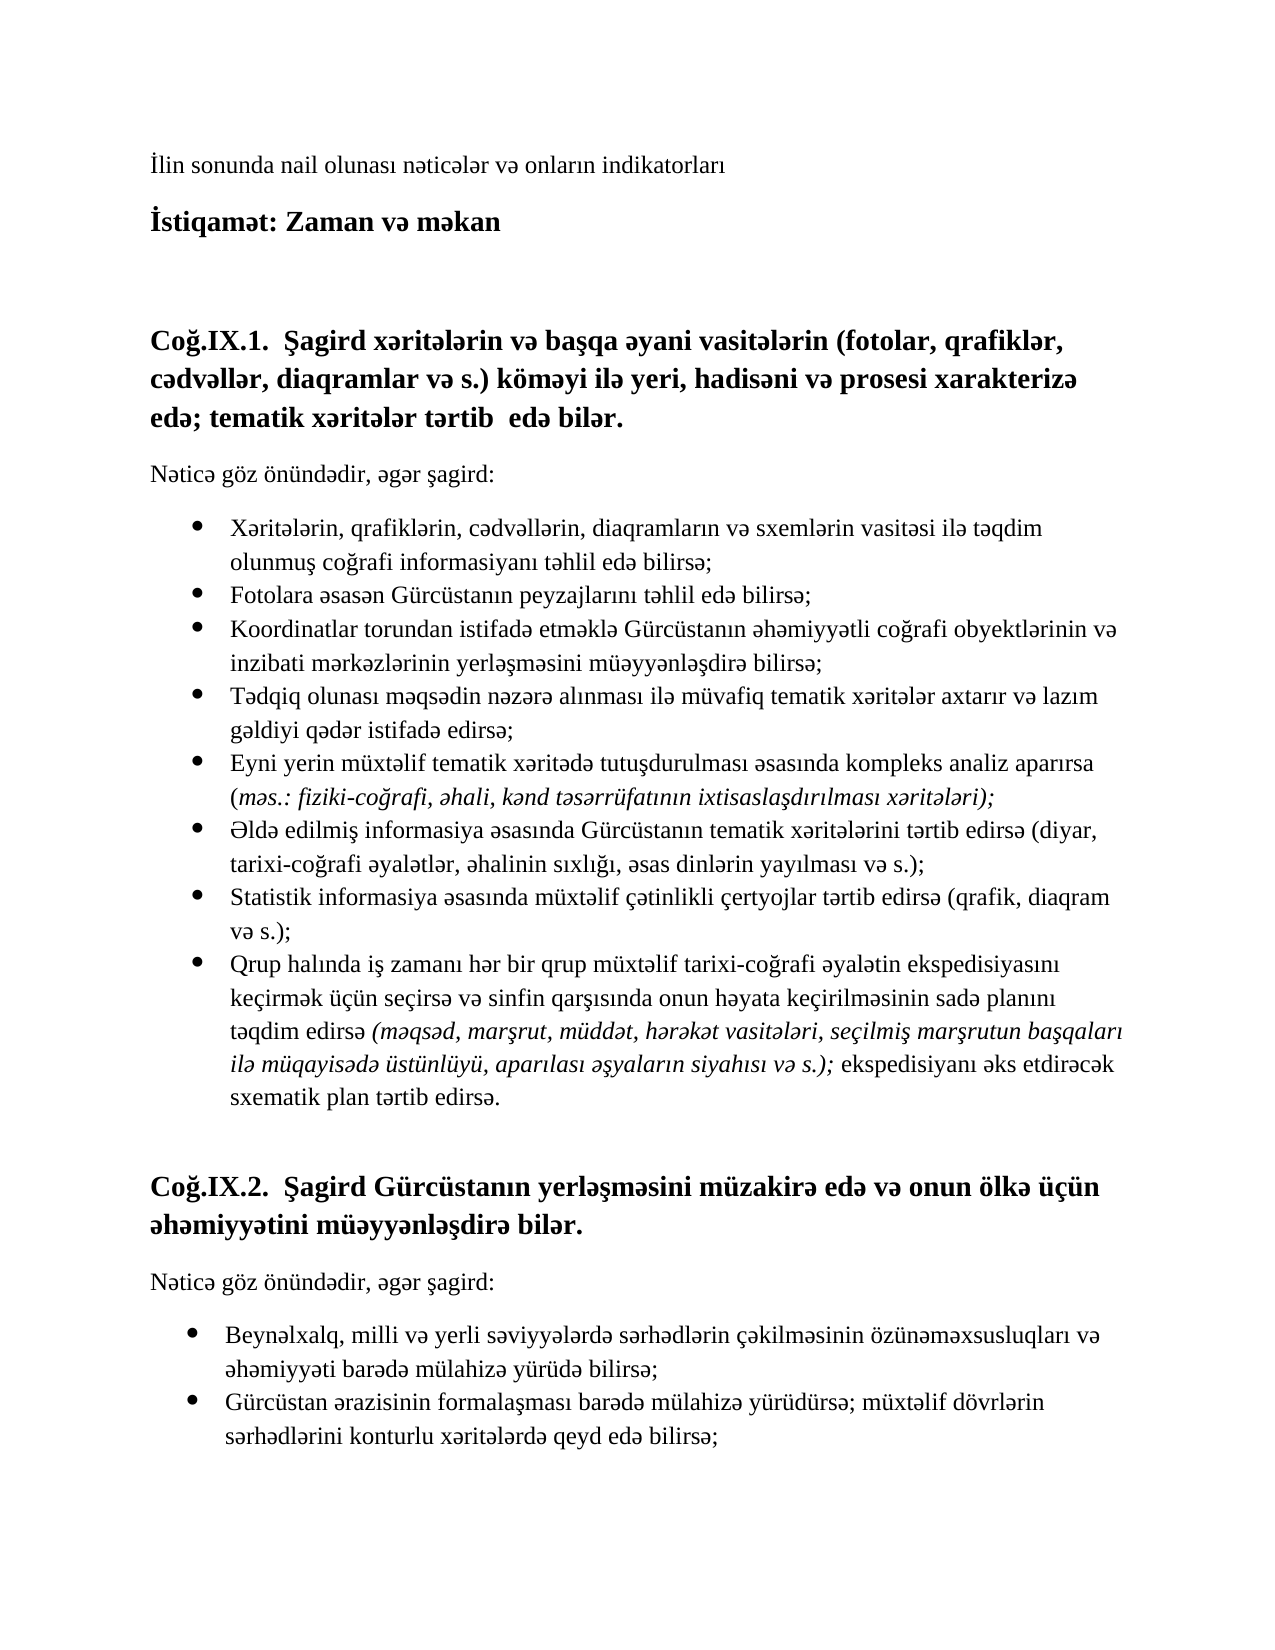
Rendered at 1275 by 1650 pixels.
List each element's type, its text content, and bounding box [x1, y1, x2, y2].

text Nəticə göz önündədir, əgər şagird: [150, 1267, 1125, 1295]
text Coğ.IX.1. Şagird xəritələrin və başqa əyani vasitələrin (fotolar, qrafiklər, cədvəllər, diaqramlar və s.) köməyi ilə yeri, hadisəni və prosesi xarakterizə edə; tematik xəritələr tərtib edə bilər. [150, 323, 1125, 433]
list Beynəlxalq, milli və yerli səviyyələrdə sərhədlərin çəkilməsinin özünəməxsusluqları və əhəmiyyəti barədə mülahizə yürüdə bilirsə; [187, 1321, 1125, 1383]
text İstiqamət: Zaman və məkan [150, 204, 1125, 237]
list Gürcüstan ərazisinin formalaşması barədə mülahizə yürüdürsə; müxtəlif dövrlərin sərhədlərini konturlu xəritələrdə qeyd edə bilirsə; [187, 1387, 1125, 1450]
list Eyni yerin müxtəlif tematik xəritədə tutuşdurulması əsasında kompleks analiz aparırsa (məs.: fiziki-coğrafi, əhali, kənd təsərrüfatının ixtisaslaşdırılması xəritələri); [192, 748, 1125, 811]
list Xəritələrin, qrafiklərin, cədvəllərin, diaqramların və sxemlərin vasitəsi ilə təqdim olunmuş coğrafi informasiyanı təhlil edə bilirsə; [192, 513, 1125, 576]
list Fotolara əsasən Gürcüstanın peyzajlarını təhlil edə bilirsə; [192, 580, 1125, 609]
list Əldə edilmiş informasiya əsasında Gürcüstanın tematik xəritələrini tərtib edirsə (diyar, tarixi-coğrafi əyalətlər, əhalinin sıxlığı, əsas dinlərin yayılması və s.); [192, 815, 1125, 878]
list Tədqiq olunası məqsədin nəzərə alınması ilə müvafiq tematik xəritələr axtarır və lazım gəldiyi qədər istifadə edirsə; [192, 681, 1125, 744]
text Nəticə göz önündədir, əgər şagird: [150, 459, 1125, 488]
text Coğ.IX.2. Şagird Gürcüstanın yerləşməsini müzakirə edə və onun ölkə üçün əhəmiyyətini müəyyənləşdirə bilər. [150, 1169, 1125, 1241]
list Qrup halında iş zamanı hər bir qrup müxtəlif tarixi-coğrafi əyalətin ekspedisiyasını keçirmək üçün seçirsə və sinfin qarşısında onun həyata keçirilməsinin sadə planını təqdim edirsə (məqsəd, marşrut, müddət, hərəkət vasitələri, seçilmiş marşrutun başqaları ilə müqayisədə üstünlüyü, aparılası əşyaların siyahısı və s.); ekspedisiyanı əks etdirəcək sxematik plan tərtib edirsə. [192, 949, 1125, 1111]
list Statistik informasiya əsasında müxtəlif çətinlikli çertyojlar tərtib edirsə (qrafik, diaqram və s.); [192, 882, 1125, 944]
text İlin sonunda nail olunası nəticələr və onların indikatorları [150, 150, 1125, 179]
list Koordinatlar torundan istifadə etməklə Gürcüstanın əhəmiyyətli coğrafi obyektlərinin və inzibati mərkəzlərinin yerləşməsini müəyyənləşdirə bilirsə; [192, 614, 1125, 677]
